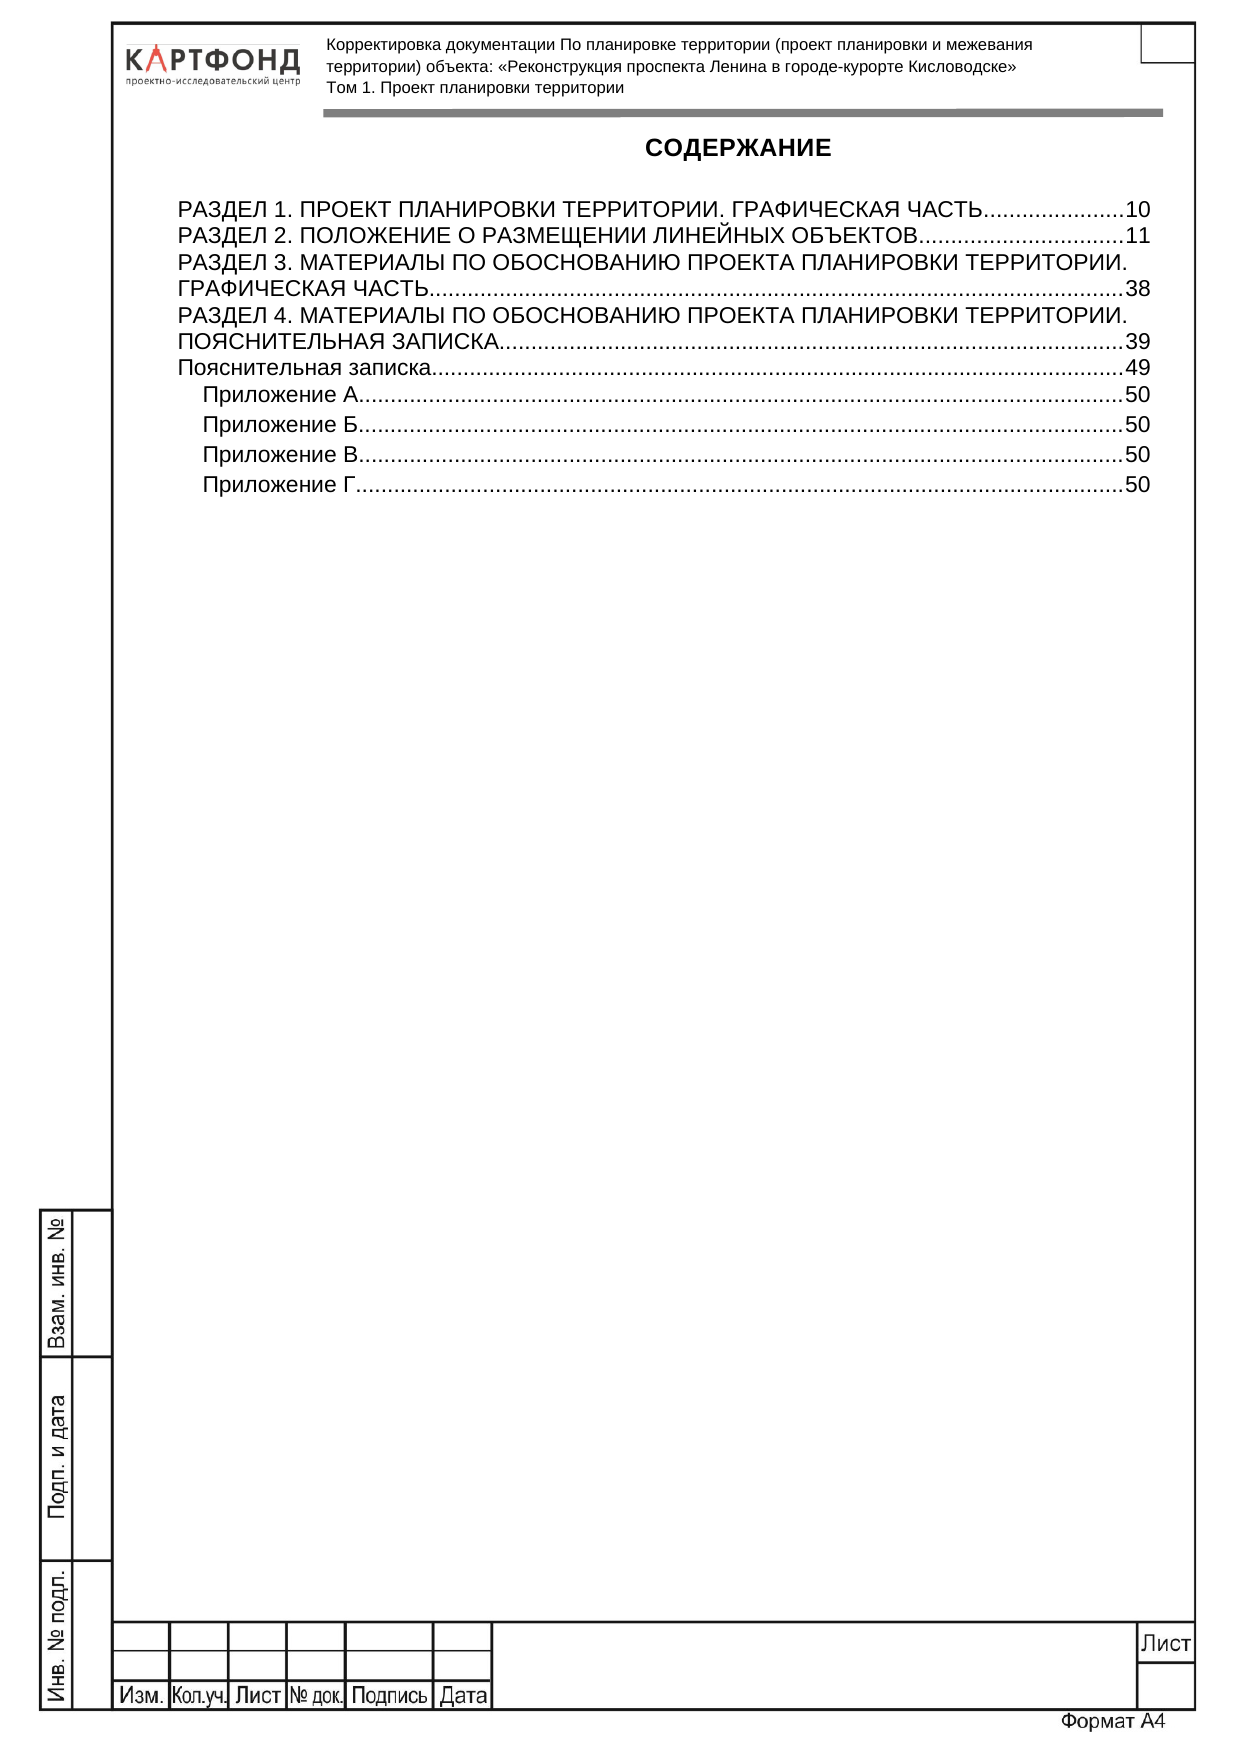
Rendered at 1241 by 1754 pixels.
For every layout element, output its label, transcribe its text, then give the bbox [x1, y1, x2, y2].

picture [38, 21, 1197, 1732]
text СОДЕРЖАНИЕ [325, 133, 1152, 162]
